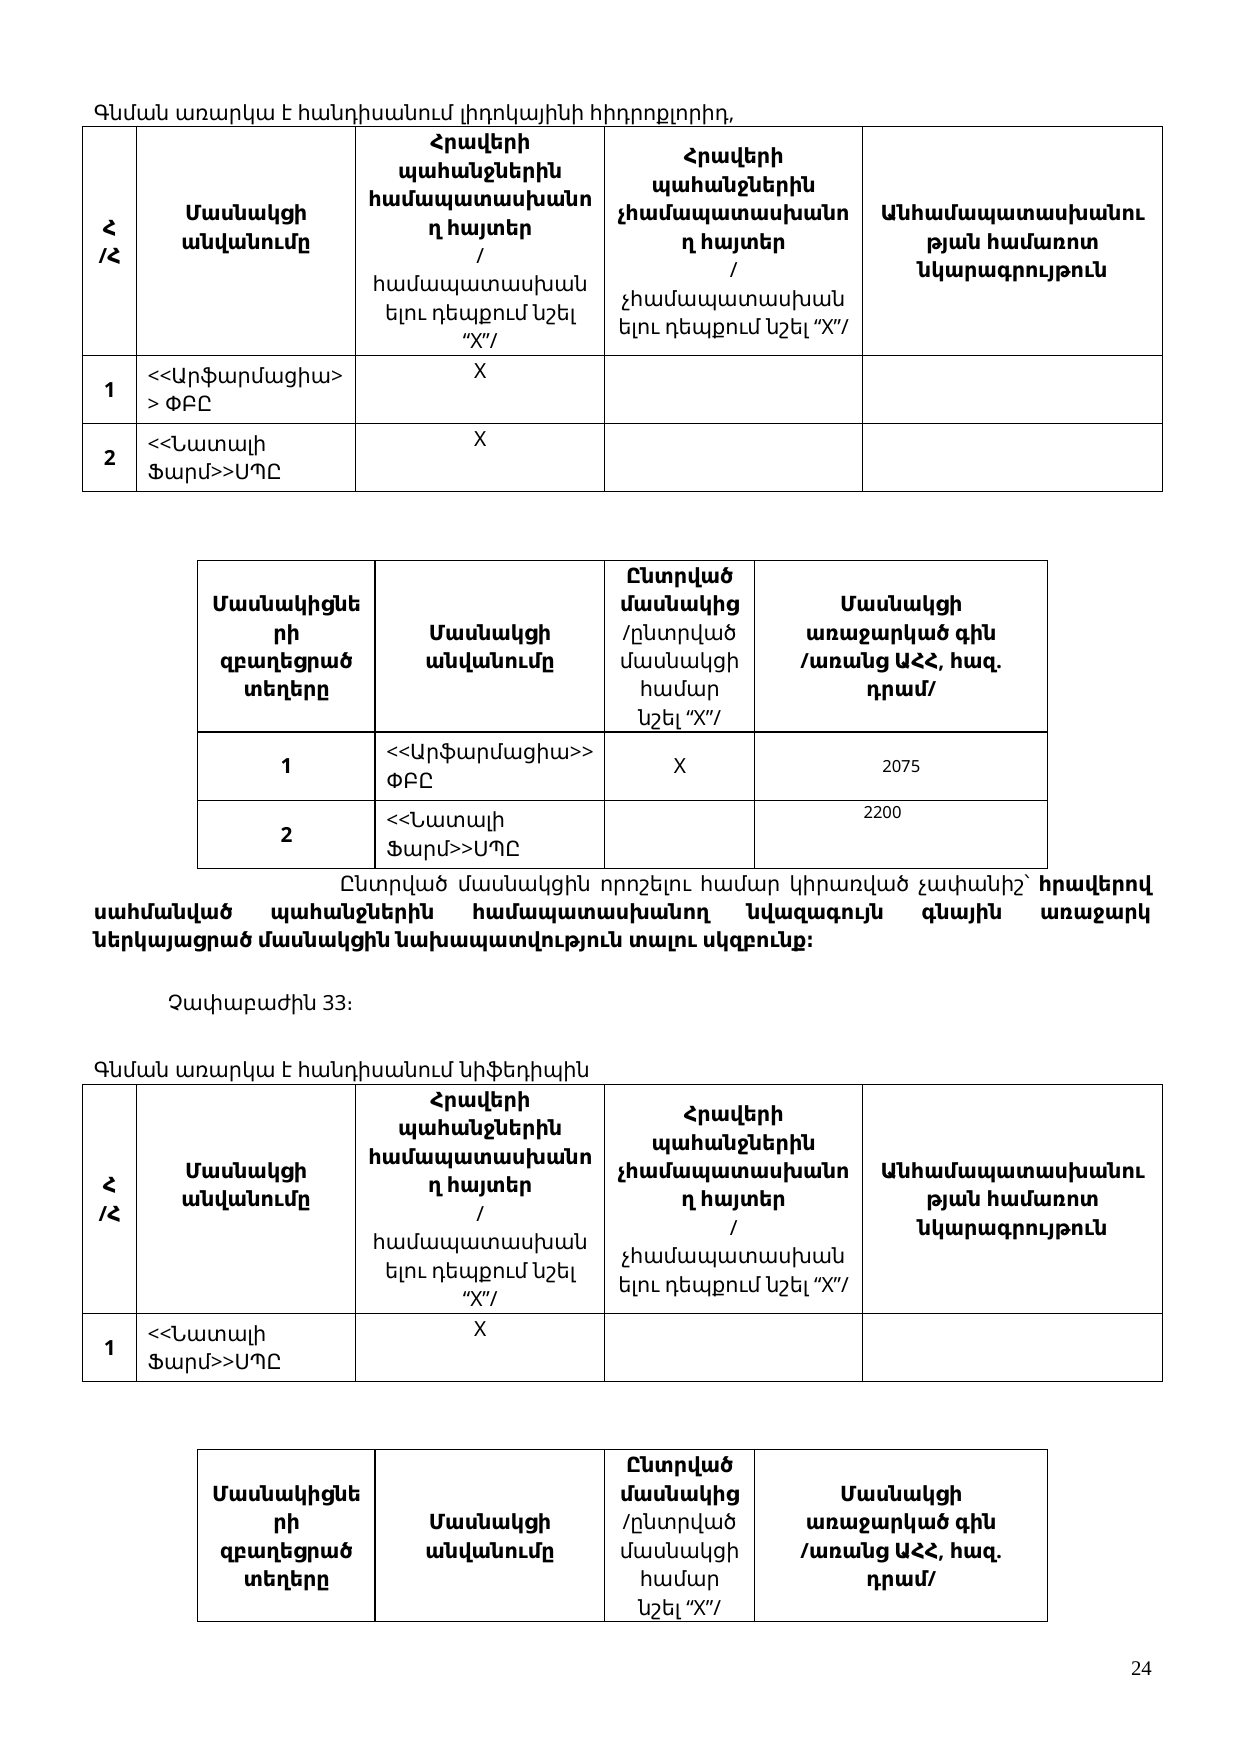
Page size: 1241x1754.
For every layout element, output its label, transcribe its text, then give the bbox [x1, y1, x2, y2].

table_header Ընտրված մասնակից /ընտրված մասնակցի համար նշել “X”/ [605, 1450, 754, 1621]
table_header Հրավերի պահանջներին համապատասխանող հայտեր /համապատասխանելու դեպքում նշել “X”/ [356, 127, 604, 355]
table_header Մասնակցի անվանումը [376, 561, 604, 731]
table_cell [863, 1314, 1162, 1381]
text Ընտրված մասնակցին որոշելու համար կիրառված չափանիշ՝ հրավերով սահմանված պահանջներին համապատասխանող նվազագույն գնային առաջարկ ներկայացրած մասնակցին նախապատվություն տալու սկզբունք։ [94, 869, 1152, 954]
table_header Մասնակիցների զբաղեցրած տեղերը [198, 561, 374, 731]
text Չափաբաժին 33։ [94, 988, 1152, 1016]
table_header Մասնակիցների զբաղեցրած տեղերը [198, 1450, 374, 1621]
text Գնման առարկա է հանդիսանում լիդոկայինի հիդրոքլորիդ, [94, 98, 1152, 126]
table_cell 2075 [755, 733, 1047, 799]
table_cell 1 [83, 1314, 136, 1381]
table_cell [605, 801, 754, 868]
table_cell <<Արֆարմացիա>> ՓԲԸ [376, 733, 604, 799]
table_cell <<Նատալի Ֆարմ>>ՍՊԸ [137, 424, 355, 491]
table_header Ընտրված մասնակից /ընտրված մասնակցի համար նշել “X”/ [605, 561, 754, 731]
table_cell [863, 424, 1162, 491]
table_header Մասնակցի անվանումը [376, 1450, 604, 1621]
table_header Հրավերի պահանջներին չհամապատասխանող հայտեր /չհամապատասխանելու դեպքում նշել “X”/ [605, 1085, 862, 1313]
table_cell X [605, 733, 754, 799]
table_cell 2 [198, 801, 374, 868]
table_header Մասնակցի առաջարկած գին /առանց ԱՀՀ, հազ. դրամ/ [755, 1450, 1047, 1621]
table_header Հ/Հ [83, 127, 136, 355]
table_cell [605, 424, 862, 491]
table_cell [863, 356, 1162, 423]
table_cell X [356, 356, 604, 423]
text Գնման առարկա է հանդիսանում նիֆեդիպին [94, 1056, 1152, 1084]
table_cell 1 [198, 733, 374, 799]
table_header Մասնակցի առաջարկած գին /առանց ԱՀՀ, հազ. դրամ/ [755, 561, 1047, 731]
table_cell [605, 1314, 862, 1381]
table_cell <<Նատալի Ֆարմ>>ՍՊԸ [137, 1314, 355, 1381]
table_cell [605, 356, 862, 423]
table_header Հ/Հ [83, 1085, 136, 1313]
table_cell 1 [83, 356, 136, 423]
table_header Մասնակցի անվանումը [137, 127, 355, 355]
table_cell X [356, 424, 604, 491]
table_header Անհամապատասխանության համառոտ նկարագրույթուն [863, 1085, 1162, 1313]
table_cell 2200 [755, 801, 1047, 868]
table_header Մասնակցի անվանումը [137, 1085, 355, 1313]
table_cell X [356, 1314, 604, 1381]
table_header Հրավերի պահանջներին համապատասխանող հայտեր /համապատասխանելու դեպքում նշել “X”/ [356, 1085, 604, 1313]
table_cell <<Նատալի Ֆարմ>>ՍՊԸ [376, 801, 604, 868]
table_cell 2 [83, 424, 136, 491]
table_header Հրավերի պահանջներին չհամապատասխանող հայտեր /չհամապատասխանելու դեպքում նշել “X”/ [605, 127, 862, 355]
table_cell <<Արֆարմացիա>> ՓԲԸ [137, 356, 355, 423]
table_header Անհամապատասխանության համառոտ նկարագրույթուն [863, 127, 1162, 355]
